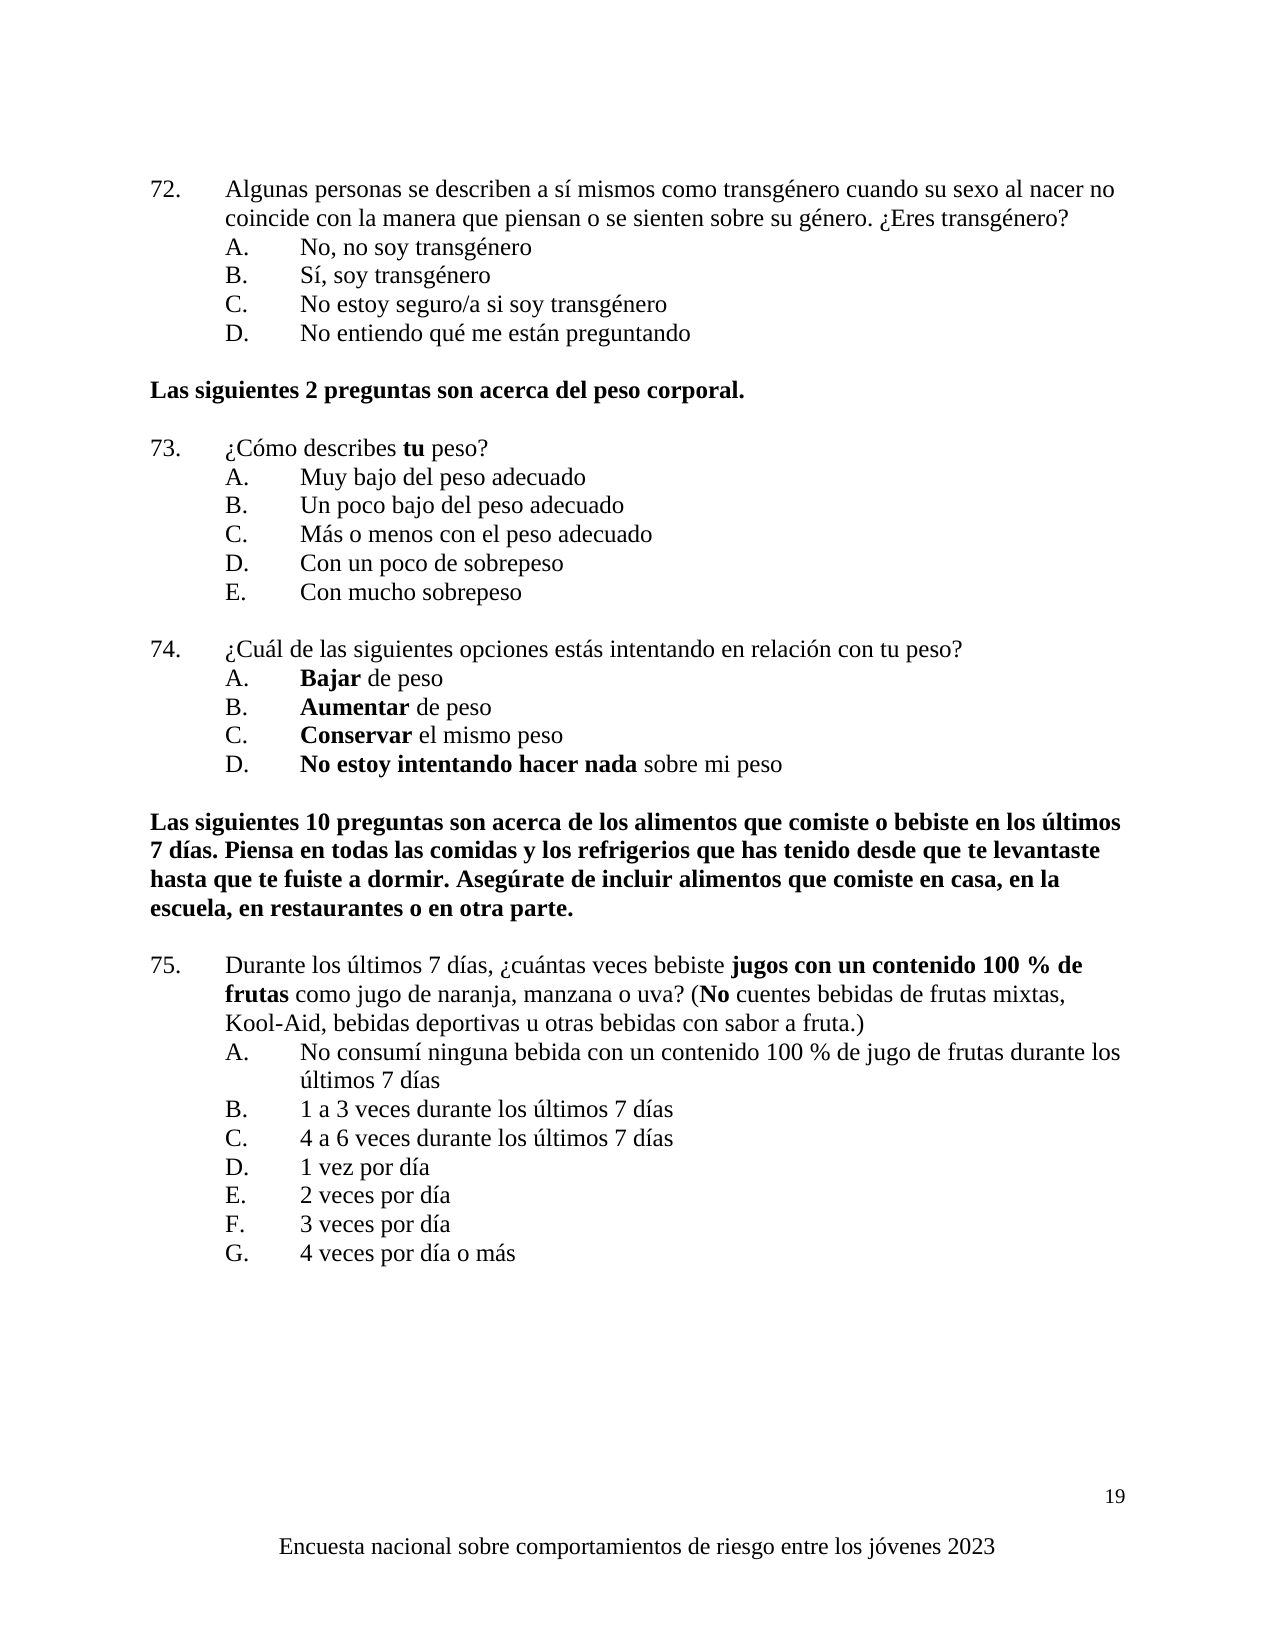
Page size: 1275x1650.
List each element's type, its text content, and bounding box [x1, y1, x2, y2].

text D. 1 vez por día [225, 1152, 1125, 1180]
text D. No entiendo qué me están preguntando [225, 318, 1125, 347]
text 74. ¿Cuál de las siguientes opciones estás intentando en relación con tu peso? [150, 634, 1125, 663]
text 72. Algunas personas se describen a sí mismos como transgénero cuando su sexo al nacer no coincide con la manera que piensan o se sienten sobre su género. ¿Eres transgénero? [150, 174, 1125, 232]
text A. No consumí ninguna bebida con un contenido 100 % de jugo de frutas durante los últimos 7 días [225, 1037, 1125, 1094]
text C. Más o menos con el peso adecuado [225, 519, 1125, 548]
text B. 1 a 3 veces durante los últimos 7 días [225, 1094, 1125, 1123]
text B. Sí, soy transgénero [225, 260, 1125, 289]
text C. 4 a 6 veces durante los últimos 7 días [225, 1123, 1125, 1152]
text D. Con un poco de sobrepeso [225, 548, 1125, 577]
text E. Con mucho sobrepeso [225, 577, 1125, 605]
text 73. ¿Cómo describes tu peso? [150, 433, 1125, 462]
text F. 3 veces por día [225, 1209, 1125, 1238]
text Las siguientes 10 preguntas son acerca de los alimentos que comiste o bebiste en los últimos 7 días. Piensa en todas las comidas y los refrigerios que has tenido desde que te levantaste hasta que te fuiste a dormir. Asegúrate de incluir alimentos que comiste en casa, en la escuela, en restaurantes o en otra parte. [150, 807, 1125, 922]
text C. No estoy seguro/a si soy transgénero [225, 289, 1125, 318]
text B. Un poco bajo del peso adecuado [225, 490, 1125, 519]
text D. No estoy intentando hacer nada sobre mi peso [225, 749, 1125, 778]
text Las siguientes 2 preguntas son acerca del peso corporal. [150, 375, 1125, 404]
text A. No, no soy transgénero [225, 232, 1125, 260]
text G. 4 veces por día o más [225, 1238, 1125, 1267]
text E. 2 veces por día [225, 1180, 1125, 1209]
text C. Conservar el mismo peso [225, 720, 1125, 749]
text A. Muy bajo del peso adecuado [225, 462, 1125, 490]
text A. Bajar de peso [225, 663, 1125, 692]
text B. Aumentar de peso [225, 692, 1125, 720]
text 75. Durante los últimos 7 días, ¿cuántas veces bebiste jugos con un contenido 100 % de frutas como jugo de naranja, manzana o uva? (No cuentes bebidas de frutas mixtas, Kool-Aid, bebidas deportivas u otras bebidas con sabor a fruta.) [150, 950, 1125, 1037]
